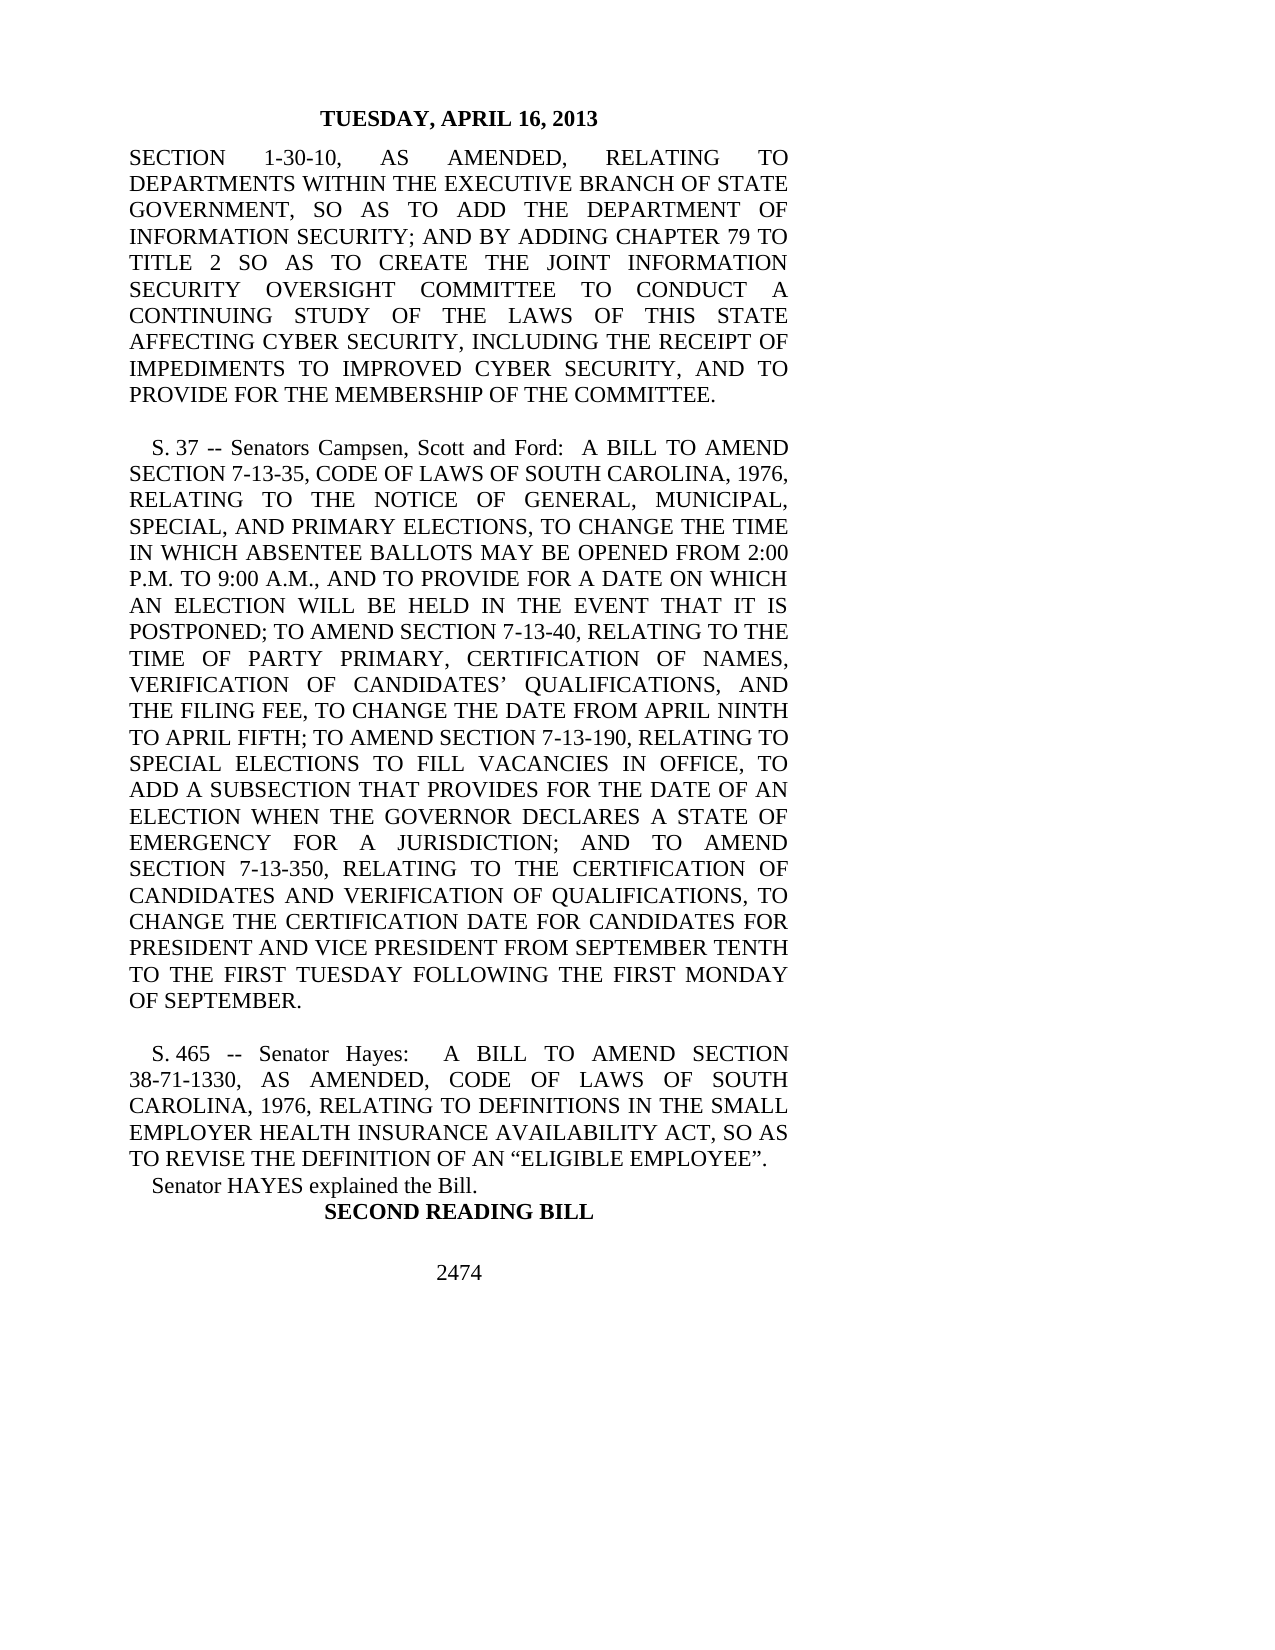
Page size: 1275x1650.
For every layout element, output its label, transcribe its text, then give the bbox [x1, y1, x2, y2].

text SECOND READING BILL [129, 1198, 789, 1224]
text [129, 144, 789, 407]
text Senator HAYES explained the Bill. [129, 1172, 789, 1198]
text S. 37 -- Senators Campsen, Scott and Ford: A BILL TO AMEND SECTION 7-13-35, CODE OF LAWS OF SOUTH CAROLINA, 1976, RELATING TO THE NOTICE OF GENERAL, MUNICIPAL, SPECIAL, AND PRIMARY ELECTIONS, TO CHANGE THE TIME IN WHICH ABSENTEE BALLOTS MAY BE OPENED FROM 2:00 P.M. TO 9:00 A.M., AND TO PROVIDE FOR A DATE ON WHICH AN ELECTION WILL BE HELD IN THE EVENT THAT IT IS POSTPONED; TO AMEND SECTION 7-13-40, RELATING TO THE TIME OF PARTY PRIMARY, CERTIFICATION OF NAMES, VERIFICATION OF CANDIDATES’ QUALIFICATIONS, AND THE FILING FEE, TO CHANGE THE DATE FROM APRIL NINTH TO APRIL FIFTH; TO AMEND SECTION 7-13-190, RELATING TO SPECIAL ELECTIONS TO FILL VACANCIES IN OFFICE, TO ADD A SUBSECTION THAT PROVIDES FOR THE DATE OF AN ELECTION WHEN THE GOVERNOR DECLARES A STATE OF EMERGENCY FOR A JURISDICTION; AND TO AMEND SECTION 7-13-350, RELATING TO THE CERTIFICATION OF CANDIDATES AND VERIFICATION OF QUALIFICATIONS, TO CHANGE THE CERTIFICATION DATE FOR CANDIDATES FOR PRESIDENT AND VICE PRESIDENT FROM SEPTEMBER TENTH TO THE FIRST TUESDAY FOLLOWING THE FIRST MONDAY OF SEPTEMBER. [129, 434, 789, 1013]
text S. 465 -- Senator Hayes: A BILL TO AMEND SECTION 38-71-1330, AS AMENDED, CODE OF LAWS OF SOUTH CAROLINA, 1976, RELATING TO DEFINITIONS IN THE SMALL EMPLOYER HEALTH INSURANCE AVAILABILITY ACT, SO AS TO REVISE THE DEFINITION OF AN “ELIGIBLE EMPLOYEE”. [129, 1040, 789, 1172]
